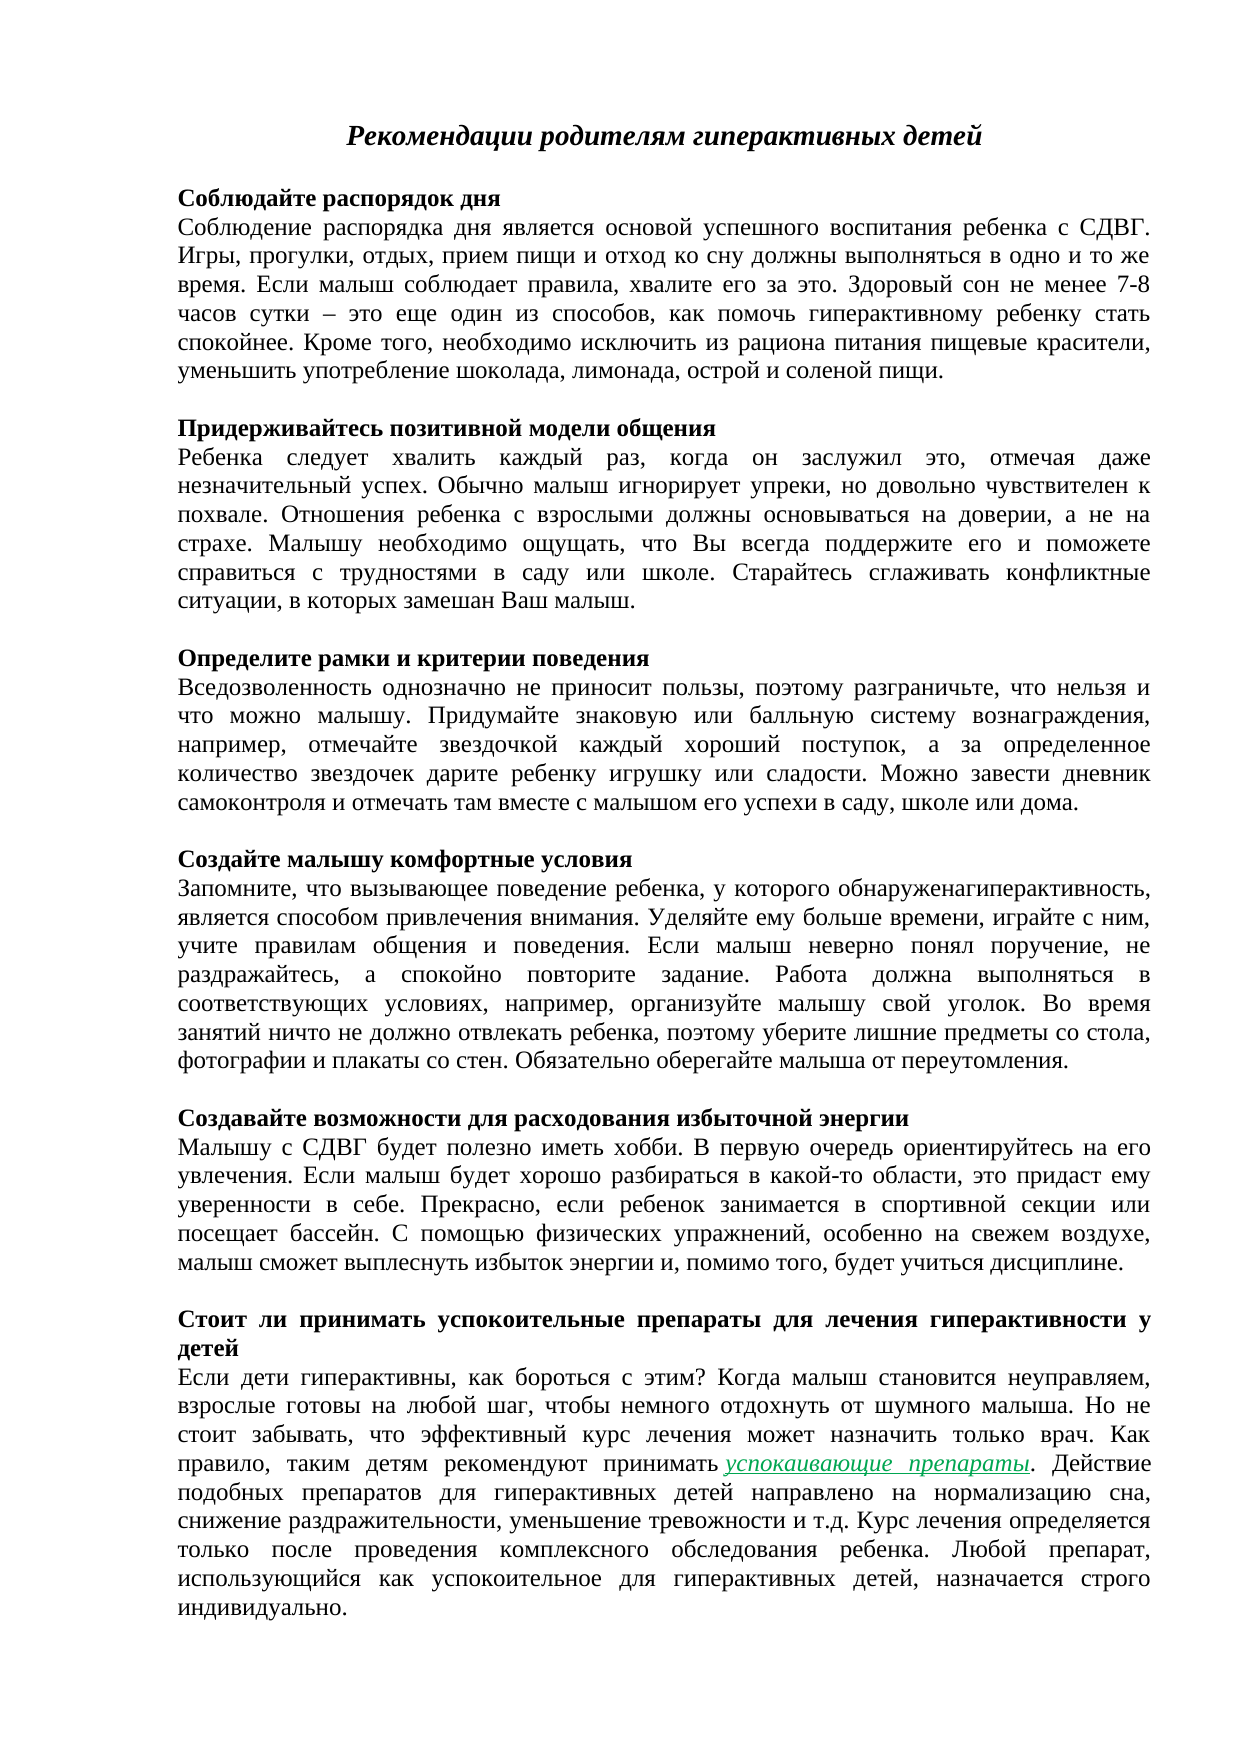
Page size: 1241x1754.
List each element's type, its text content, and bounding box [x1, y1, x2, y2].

text Создайте малышу комфортные условия [177, 844, 1152, 873]
text Запомните, что вызывающее поведение ребенка, у которого обнаруженагиперактивность, является способом привлечения внимания. Уделяйте ему больше времени, играйте с ним, учите правилам общения и поведения. Если малыш неверно понял поручение, не раздражайтесь, а спокойно повторите задание. Работа должна выполняться в соответствующих условиях, например, организуйте малышу свой уголок. Во время занятий ничто не должно отвлекать ребенка, поэтому уберите лишние предметы со стола, фотографии и плакаты со стен. Обязательно оберегайте малыша от переутомления. [177, 873, 1152, 1074]
text Если дети гиперактивны, как бороться с этим? Когда малыш становится неуправляем, взрослые готовы на любой шаг, чтобы немного отдохнуть от шумного малыша. Но не стоит забывать, что эффективный курс лечения может назначить только врач. Как правило, таким детям рекомендуют принимать успокаивающие препараты. Действие подобных препаратов для гиперактивных детей направлено на нормализацию сна, снижение раздражительности, уменьшение тревожности и т.д. Курс лечения определяется только после проведения комплексного обследования ребенка. Любой препарат, использующийся как успокоительное для гиперактивных детей, назначается строго индивидуально. [177, 1362, 1152, 1620]
text Соблюдение распорядка дня является основой успешного воспитания ребенка с СДВГ. Игры, прогулки, отдых, прием пищи и отход ко сну должны выполняться в одно и то же время. Если малыш соблюдает правила, хвалите его за это. Здоровый сон не менее 7-8 часов сутки – это еще один из способов, как помочь гиперактивному ребенку стать спокойнее. Кроме того, необходимо исключить из рациона питания пищевые красители, уменьшить употребление шоколада, лимонада, острой и соленой пищи. [177, 212, 1152, 384]
text Создавайте возможности для расходования избыточной энергии [177, 1103, 1152, 1132]
text Рекомендации родителям гиперактивных детей [177, 118, 1152, 152]
text Придерживайтесь позитивной модели общения [177, 413, 1152, 442]
text Соблюдайте распорядок дня [177, 183, 1152, 212]
text Определите рамки и критерии поведения [177, 643, 1152, 672]
text Ребенка следует хвалить каждый раз, когда он заслужил это, отмечая даже незначительный успех. Обычно малыш игнорирует упреки, но довольно чувствителен к похвале. Отношения ребенка с взрослыми должны основываться на доверии, а не на страхе. Малышу необходимо ощущать, что Вы всегда поддержите его и поможете справиться с трудностями в саду или школе. Старайтесь сглаживать конфликтные ситуации, в которых замешан Ваш малыш. [177, 442, 1152, 614]
text Вседозволенность однозначно не приносит пользы, поэтому разграничьте, что нельзя и что можно малышу. Придумайте знаковую или балльную систему вознаграждения, например, отмечайте звездочкой каждый хороший поступок, а за определенное количество звездочек дарите ребенку игрушку или сладости. Можно завести дневник самоконтроля и отмечать там вместе с малышом его успехи в саду, школе или дома. [177, 672, 1152, 815]
text Малышу с СДВГ будет полезно иметь хобби. В первую очередь ориентируйтесь на его увлечения. Если малыш будет хорошо разбираться в какой-то области, это придаст ему уверенности в себе. Прекрасно, если ребенок занимается в спортивной секции или посещает бассейн. С помощью физических упражнений, особенно на свежем воздухе, малыш сможет выплеснуть избыток энергии и, помимо того, будет учиться дисциплине. [177, 1132, 1152, 1275]
text Стоит ли принимать успокоительные препараты для лечения гиперактивности у детей [177, 1304, 1152, 1362]
